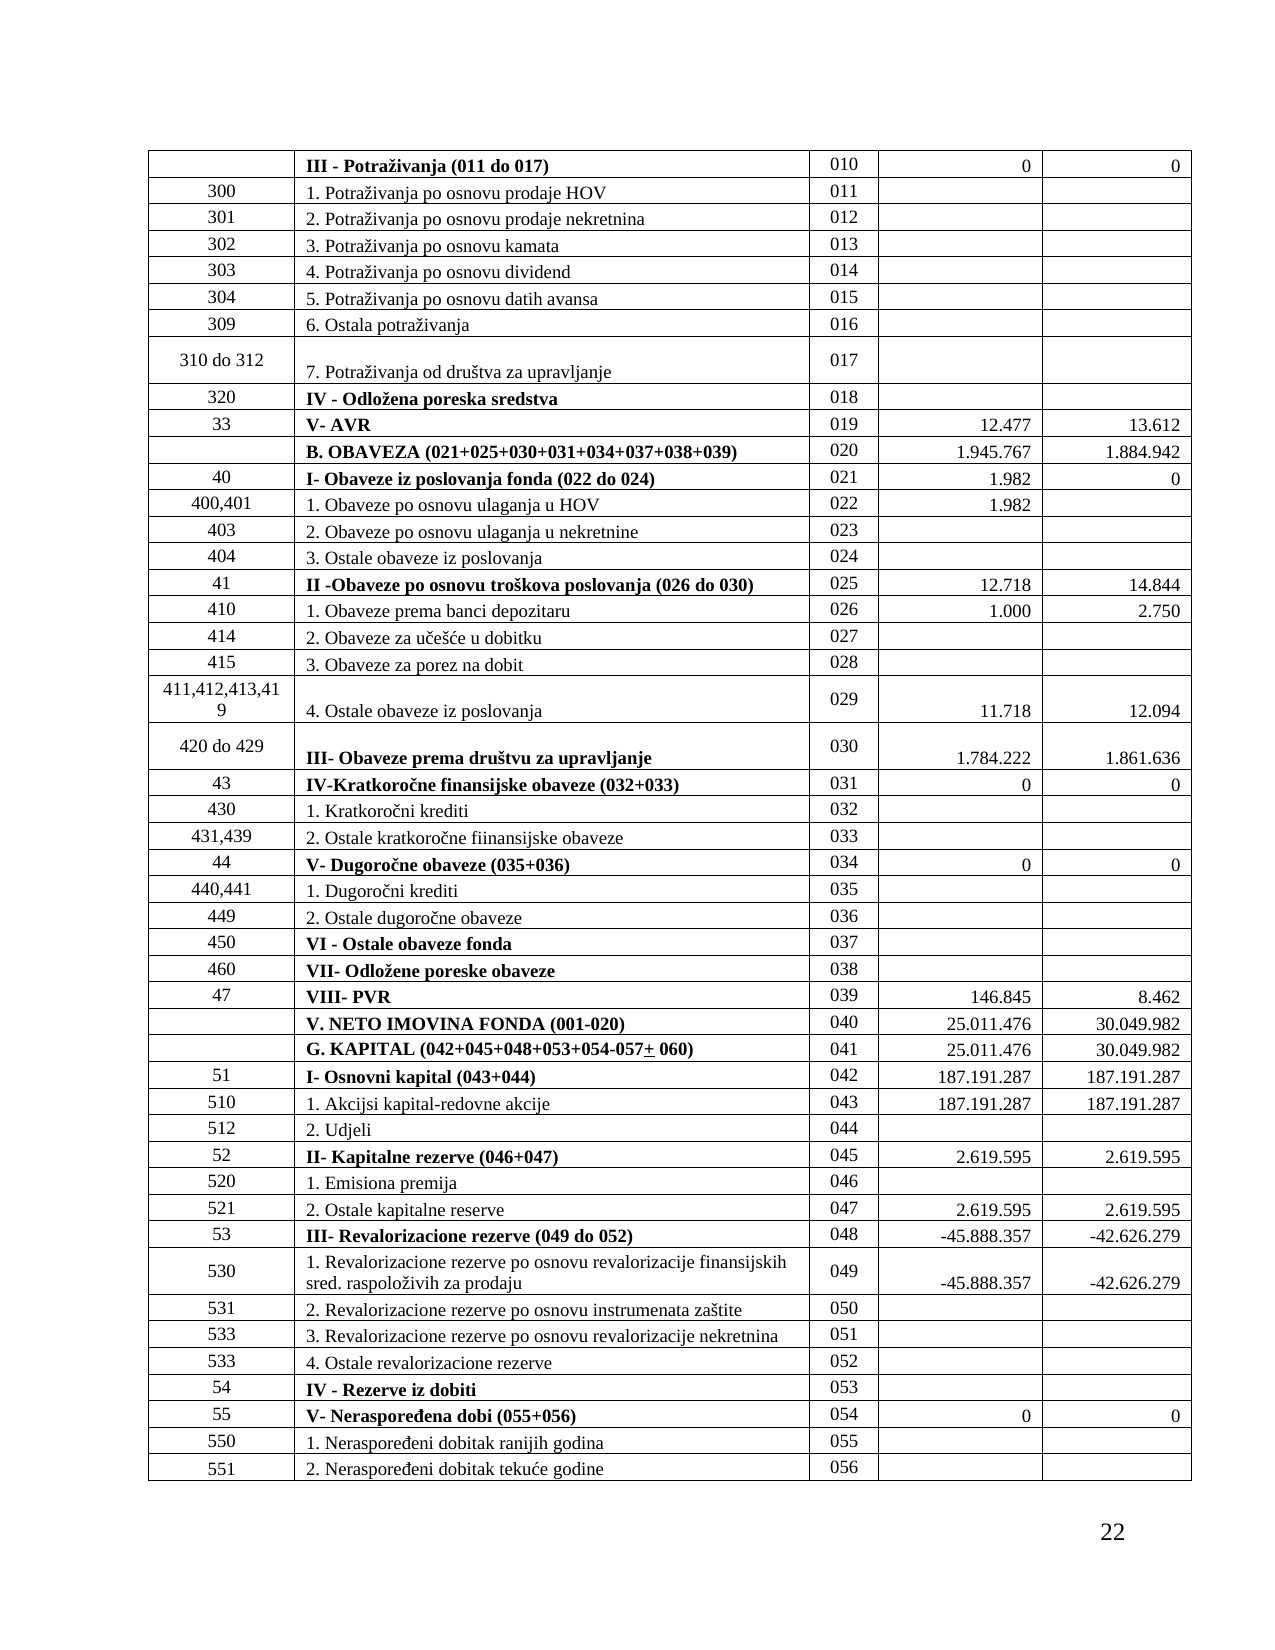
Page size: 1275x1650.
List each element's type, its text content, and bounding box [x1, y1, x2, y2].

table_cell [1043, 517, 1191, 542]
table_cell [879, 178, 1042, 203]
table_cell III- Revalorizacione rezerve (049 do 052) [295, 1221, 809, 1247]
table_cell 449 [149, 903, 294, 928]
table_cell [1043, 1428, 1191, 1453]
table_cell [879, 1168, 1042, 1194]
table_cell [879, 823, 1042, 848]
table_cell [879, 543, 1042, 569]
table_cell 033 [810, 823, 878, 848]
table_cell 54 [149, 1375, 294, 1400]
table_cell 1.884.942 [1043, 437, 1191, 462]
table_cell [1043, 823, 1191, 848]
table_cell 052 [810, 1348, 878, 1373]
table_cell 440,441 [149, 876, 294, 902]
table_cell V- Neraspoređena dobi (055+056) [295, 1401, 809, 1427]
table_cell 056 [810, 1454, 878, 1480]
table_cell 25.011.476 [879, 1009, 1042, 1034]
table_cell 12.477 [879, 410, 1042, 436]
table_cell 30.049.982 [1043, 1035, 1191, 1061]
table_cell [879, 1454, 1042, 1480]
table_cell 2.619.595 [1043, 1195, 1191, 1220]
table_cell II -Obaveze po osnovu troškova poslovanja (026 do 030) [295, 570, 809, 595]
table_cell 013 [810, 231, 878, 256]
table_cell 300 [149, 178, 294, 203]
table_cell 0 [1043, 464, 1191, 489]
table_cell 020 [810, 437, 878, 462]
table_cell 036 [810, 903, 878, 928]
table_cell 4. Ostale obaveze iz poslovanja [295, 676, 809, 722]
table_cell 2.750 [1043, 596, 1191, 622]
table_cell 026 [810, 596, 878, 622]
table_cell [149, 1009, 294, 1034]
table_cell [879, 650, 1042, 675]
table_cell [879, 1321, 1042, 1347]
table_cell 014 [810, 257, 878, 283]
table_cell V- Dugoročne obaveze (035+036) [295, 850, 809, 875]
table_cell [1043, 178, 1191, 203]
table_cell I- Osnovni kapital (043+044) [295, 1062, 809, 1087]
table_cell 7. Potraživanja od društva za upravljanje [295, 337, 809, 383]
table_cell 187.191.287 [879, 1062, 1042, 1087]
table_cell 1. Revalorizacione rezerve po osnovu revalorizacije finansijskih sred. raspoloživih za prodaju [295, 1248, 809, 1294]
table_cell 2.619.595 [879, 1195, 1042, 1220]
table_cell 4. Potraživanja po osnovu dividend [295, 257, 809, 283]
table_cell 1.000 [879, 596, 1042, 622]
table_cell 431,439 [149, 823, 294, 848]
table_cell [879, 337, 1042, 383]
table_cell [1043, 1454, 1191, 1480]
table_cell 55 [149, 1401, 294, 1427]
table_cell -45.888.357 [879, 1248, 1042, 1294]
table_cell 430 [149, 796, 294, 822]
table_cell [1043, 903, 1191, 928]
table_cell 0 [1043, 770, 1191, 795]
table_cell 0 [879, 850, 1042, 875]
table_cell [1043, 284, 1191, 309]
table_cell 024 [810, 543, 878, 569]
table_cell 187.191.287 [879, 1089, 1042, 1114]
table_cell -42.626.279 [1043, 1221, 1191, 1247]
table_cell G. KAPITAL (042+045+048+053+054-057+ 060) [295, 1035, 809, 1061]
table_cell 320 [149, 384, 294, 409]
table_cell IV - Rezerve iz dobiti [295, 1375, 809, 1400]
table_cell 304 [149, 284, 294, 309]
table_cell [879, 796, 1042, 822]
table_cell 039 [810, 982, 878, 1008]
table_cell 031 [810, 770, 878, 795]
table_cell 12.094 [1043, 676, 1191, 722]
table_cell 2. Ostale kratkoročne fiinansijske obaveze [295, 823, 809, 848]
table_cell 0 [1043, 151, 1191, 177]
table_cell 2. Potraživanja po osnovu prodaje nekretnina [295, 204, 809, 230]
table_cell [879, 929, 1042, 955]
table_cell 310 do 312 [149, 337, 294, 383]
table_cell 037 [810, 929, 878, 955]
table_cell 1.982 [879, 464, 1042, 489]
table_cell [879, 517, 1042, 542]
table_cell 035 [810, 876, 878, 902]
table_cell 1.861.636 [1043, 723, 1191, 769]
table_cell 512 [149, 1115, 294, 1141]
table_cell 510 [149, 1089, 294, 1114]
table_cell 2.619.595 [879, 1142, 1042, 1167]
table_cell 010 [810, 151, 878, 177]
table_cell [1043, 337, 1191, 383]
table_cell 2. Neraspoređeni dobitak tekuće godine [295, 1454, 809, 1480]
table_cell 051 [810, 1321, 878, 1347]
table_cell [879, 384, 1042, 409]
table_cell 30.049.982 [1043, 1009, 1191, 1034]
table_cell 12.718 [879, 570, 1042, 595]
table_cell 2. Ostale kapitalne reserve [295, 1195, 809, 1220]
table_cell 40 [149, 464, 294, 489]
table_cell [1043, 1321, 1191, 1347]
table_cell 5. Potraživanja po osnovu datih avansa [295, 284, 809, 309]
table_cell 021 [810, 464, 878, 489]
table_cell [879, 623, 1042, 648]
table_cell 41 [149, 570, 294, 595]
table_cell 47 [149, 982, 294, 1008]
table_cell 029 [810, 676, 878, 722]
table_cell 146.845 [879, 982, 1042, 1008]
table_cell [149, 437, 294, 462]
table_cell 301 [149, 204, 294, 230]
table_cell [1043, 1375, 1191, 1400]
table_cell [149, 151, 294, 177]
table_cell 3. Ostale obaveze iz poslovanja [295, 543, 809, 569]
table_cell 420 do 429 [149, 723, 294, 769]
table_cell 044 [810, 1115, 878, 1141]
table_cell 303 [149, 257, 294, 283]
table_cell 030 [810, 723, 878, 769]
table_cell [879, 1375, 1042, 1400]
table_cell [879, 1115, 1042, 1141]
table_cell [1043, 543, 1191, 569]
table_cell 550 [149, 1428, 294, 1453]
table_cell 1.945.767 [879, 437, 1042, 462]
table_cell III - Potraživanja (011 do 017) [295, 151, 809, 177]
table_cell 2. Obaveze po osnovu ulaganja u nekretnine [295, 517, 809, 542]
table_cell [1043, 490, 1191, 516]
table_cell IV - Odložena poreska sredstva [295, 384, 809, 409]
table_cell 533 [149, 1348, 294, 1373]
table_cell [1043, 310, 1191, 336]
table_cell 023 [810, 517, 878, 542]
table_cell 520 [149, 1168, 294, 1194]
table_cell 0 [1043, 850, 1191, 875]
table_cell [879, 204, 1042, 230]
table_cell 1. Obaveze po osnovu ulaganja u HOV [295, 490, 809, 516]
table_cell 1. Akcijsi kapital-redovne akcije [295, 1089, 809, 1114]
table_cell 4. Ostale revalorizacione rezerve [295, 1348, 809, 1373]
table_cell V- AVR [295, 410, 809, 436]
table_cell 043 [810, 1089, 878, 1114]
table_cell 414 [149, 623, 294, 648]
table_cell 0 [1043, 1401, 1191, 1427]
table_cell [1043, 1115, 1191, 1141]
table_cell V. NETO IMOVINA FONDA (001-020) [295, 1009, 809, 1034]
table_cell 054 [810, 1401, 878, 1427]
table_cell [1043, 1168, 1191, 1194]
table_cell 44 [149, 850, 294, 875]
table_cell 1. Dugoročni krediti [295, 876, 809, 902]
table_cell [879, 231, 1042, 256]
table_cell 017 [810, 337, 878, 383]
table_cell 3. Obaveze za porez na dobit [295, 650, 809, 675]
table_cell [1043, 231, 1191, 256]
table_cell 028 [810, 650, 878, 675]
table_cell 309 [149, 310, 294, 336]
table_cell 050 [810, 1295, 878, 1320]
table_cell 2. Obaveze za učešće u dobitku [295, 623, 809, 648]
table_cell 551 [149, 1454, 294, 1480]
table_cell 411,412,413,419 [149, 676, 294, 722]
table_cell 2. Ostale dugoročne obaveze [295, 903, 809, 928]
table_cell 400,401 [149, 490, 294, 516]
table_cell [879, 1428, 1042, 1453]
table_cell [879, 956, 1042, 981]
table_cell 047 [810, 1195, 878, 1220]
table_cell 040 [810, 1009, 878, 1034]
table_cell 187.191.287 [1043, 1089, 1191, 1114]
table_cell 2. Udjeli [295, 1115, 809, 1141]
table_cell [1043, 876, 1191, 902]
table_cell 531 [149, 1295, 294, 1320]
table_cell [149, 1035, 294, 1061]
table_cell 521 [149, 1195, 294, 1220]
table_cell [879, 310, 1042, 336]
table_cell VIII- PVR [295, 982, 809, 1008]
table_cell 11.718 [879, 676, 1042, 722]
table_cell 1. Neraspoređeni dobitak ranijih godina [295, 1428, 809, 1453]
table_cell 0 [879, 1401, 1042, 1427]
table_cell 038 [810, 956, 878, 981]
table_cell 25.011.476 [879, 1035, 1042, 1061]
table_cell IV-Kratkoročne finansijske obaveze (032+033) [295, 770, 809, 795]
table_cell 187.191.287 [1043, 1062, 1191, 1087]
table_cell 450 [149, 929, 294, 955]
table_cell 52 [149, 1142, 294, 1167]
table_cell 533 [149, 1321, 294, 1347]
table_cell 1. Emisiona premija [295, 1168, 809, 1194]
table_cell -42.626.279 [1043, 1248, 1191, 1294]
table_cell [1043, 1295, 1191, 1320]
table_cell 049 [810, 1248, 878, 1294]
table_cell [1043, 796, 1191, 822]
table_cell 33 [149, 410, 294, 436]
table_cell 025 [810, 570, 878, 595]
table_cell [879, 1295, 1042, 1320]
table_cell 053 [810, 1375, 878, 1400]
table_cell 018 [810, 384, 878, 409]
table_cell 8.462 [1043, 982, 1191, 1008]
table_cell 460 [149, 956, 294, 981]
table_cell 404 [149, 543, 294, 569]
table_cell 6. Ostala potraživanja [295, 310, 809, 336]
table_cell 530 [149, 1248, 294, 1294]
table_cell VII- Odložene poreske obaveze [295, 956, 809, 981]
table_cell 51 [149, 1062, 294, 1087]
table_cell [879, 284, 1042, 309]
table_cell III- Obaveze prema društvu za upravljanje [295, 723, 809, 769]
table_cell [1043, 956, 1191, 981]
table_cell [1043, 384, 1191, 409]
table_cell 410 [149, 596, 294, 622]
table_cell [1043, 650, 1191, 675]
table_cell 0 [879, 770, 1042, 795]
table_cell 2. Revalorizacione rezerve po osnovu instrumenata zaštite [295, 1295, 809, 1320]
table_cell II- Kapitalne rezerve (046+047) [295, 1142, 809, 1167]
table_cell 3. Potraživanja po osnovu kamata [295, 231, 809, 256]
table_cell 042 [810, 1062, 878, 1087]
table_cell [879, 257, 1042, 283]
table_cell 302 [149, 231, 294, 256]
table_cell 1. Potraživanja po osnovu prodaje HOV [295, 178, 809, 203]
table_cell 032 [810, 796, 878, 822]
table_cell 403 [149, 517, 294, 542]
table_cell -45.888.357 [879, 1221, 1042, 1247]
table_cell 0 [879, 151, 1042, 177]
table_cell 011 [810, 178, 878, 203]
table_cell [1043, 929, 1191, 955]
table_cell [879, 903, 1042, 928]
table_cell [879, 876, 1042, 902]
table_cell 43 [149, 770, 294, 795]
table_cell 015 [810, 284, 878, 309]
table_cell [879, 1348, 1042, 1373]
table_cell 022 [810, 490, 878, 516]
table_cell 1.982 [879, 490, 1042, 516]
table_cell [1043, 1348, 1191, 1373]
table_cell [1043, 204, 1191, 230]
table_cell 041 [810, 1035, 878, 1061]
table_cell I- Obaveze iz poslovanja fonda (022 do 024) [295, 464, 809, 489]
table_cell 046 [810, 1168, 878, 1194]
table_cell 055 [810, 1428, 878, 1453]
table_cell 012 [810, 204, 878, 230]
table_cell 3. Revalorizacione rezerve po osnovu revalorizacije nekretnina [295, 1321, 809, 1347]
table_cell B. OBAVEZA (021+025+030+031+034+037+038+039) [295, 437, 809, 462]
table_cell 53 [149, 1221, 294, 1247]
table_cell 019 [810, 410, 878, 436]
table_cell 14.844 [1043, 570, 1191, 595]
table_cell [1043, 623, 1191, 648]
table_cell 016 [810, 310, 878, 336]
table_cell 13.612 [1043, 410, 1191, 436]
table_cell 045 [810, 1142, 878, 1167]
table_cell 1.784.222 [879, 723, 1042, 769]
table_cell 1. Kratkoročni krediti [295, 796, 809, 822]
table_cell 2.619.595 [1043, 1142, 1191, 1167]
table_cell 027 [810, 623, 878, 648]
table_cell 034 [810, 850, 878, 875]
table_cell 1. Obaveze prema banci depozitaru [295, 596, 809, 622]
table_cell 048 [810, 1221, 878, 1247]
table_cell [1043, 257, 1191, 283]
table_cell VI - Ostale obaveze fonda [295, 929, 809, 955]
table_cell 415 [149, 650, 294, 675]
